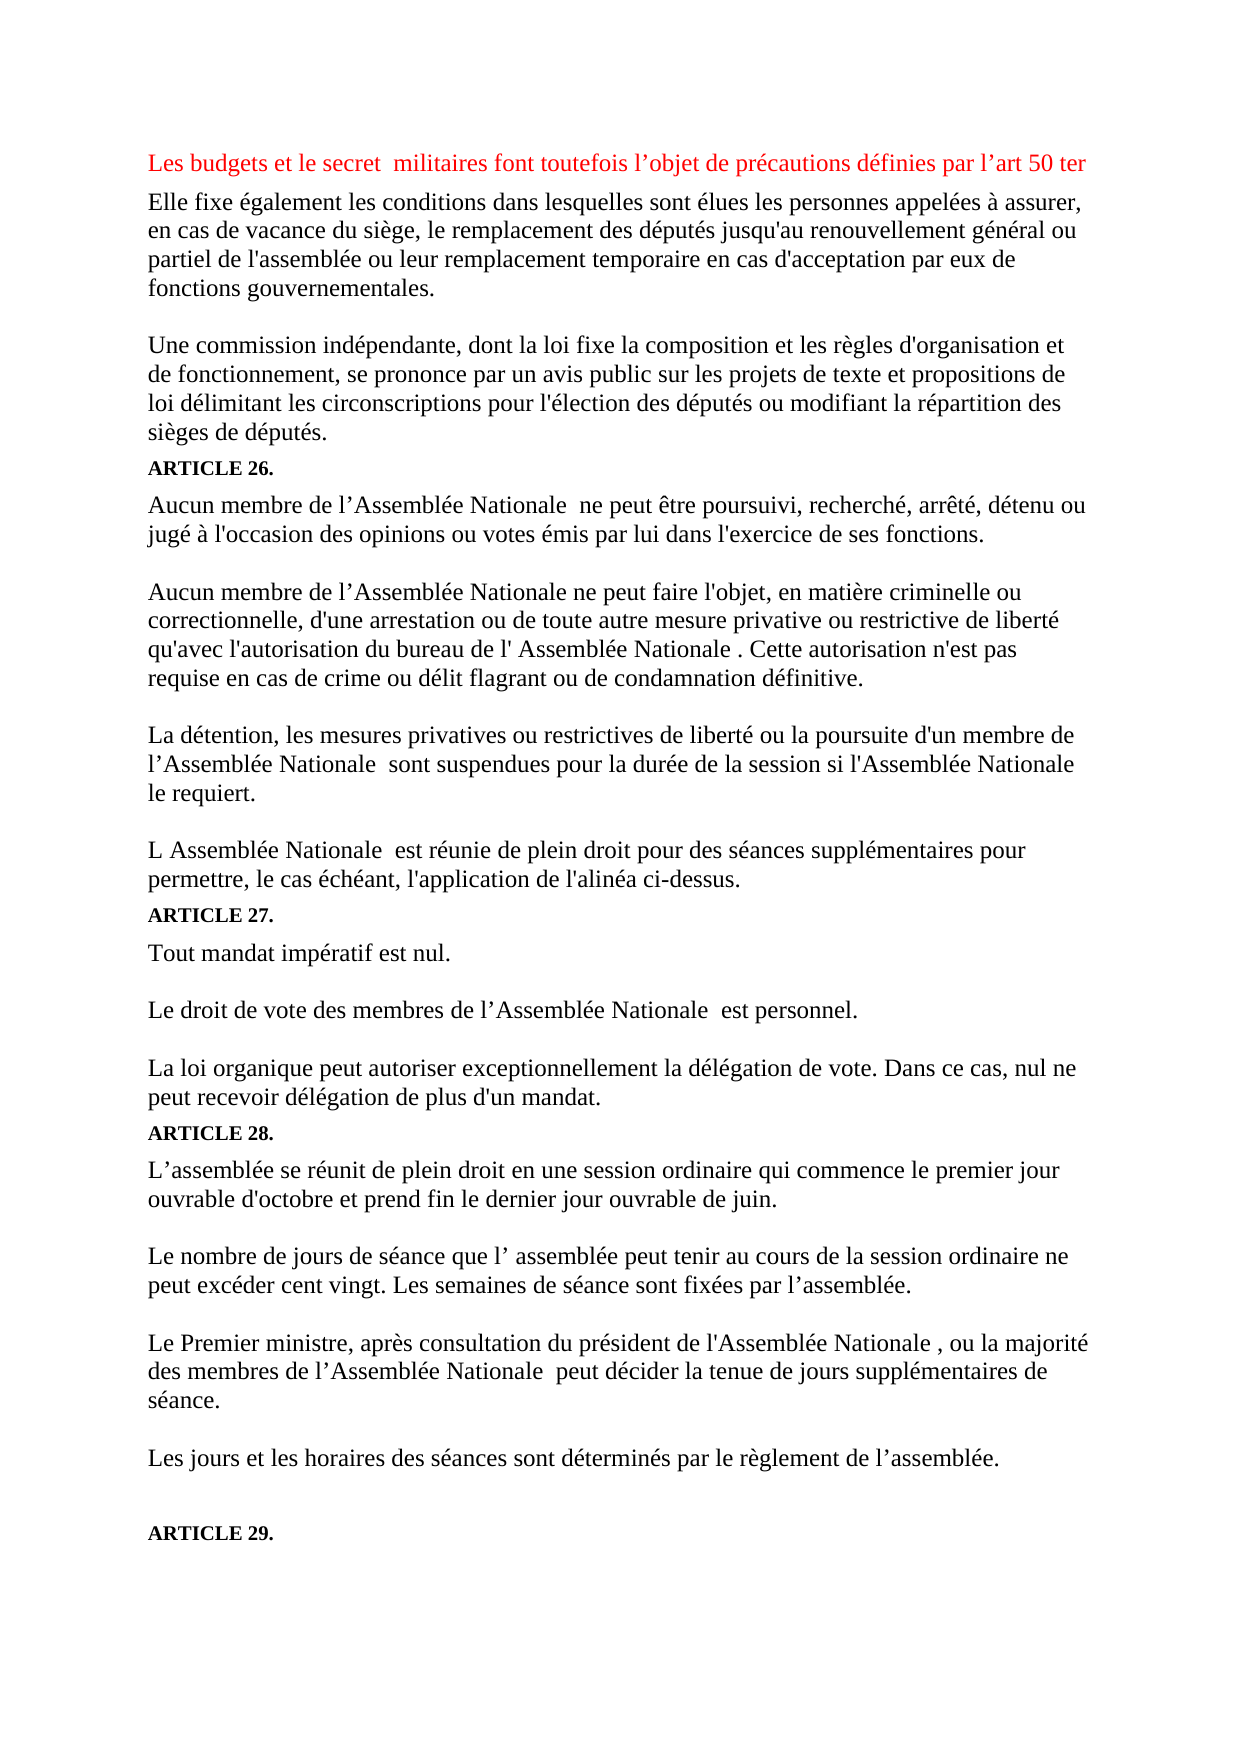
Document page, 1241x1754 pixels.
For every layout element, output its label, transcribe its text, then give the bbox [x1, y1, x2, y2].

text L’assemblée se réunit de plein droit en une session ordinaire qui commence le premier jour ouvrable d'octobre et prend fin le dernier jour ouvrable de juin. Le nombre de jours de séance que l’ assemblée peut tenir au cours de la session ordinaire ne peut excéder cent vingt. Les semaines de séance sont fixées par l’assemblée. Le Premier ministre, après consultation du président de l'Assemblée Nationale , ou la majorité des membres de l’Assemblée Nationale peut décider la tenue de jours supplémentaires de séance. Les jours et les horaires des séances sont déterminés par le règlement de l’assemblée. [148, 1155, 1093, 1471]
text ARTICLE 29. [148, 1521, 1093, 1545]
text Les budgets et le secret militaires font toutefois l’objet de précautions définies par l’art 50 ter [148, 148, 1093, 176]
text ARTICLE 26. [148, 456, 1093, 480]
text Elle fixe également les conditions dans lesquelles sont élues les personnes appelées à assurer, en cas de vacance du siège, le remplacement des députés jusqu'au renouvellement général ou partiel de l'assemblée ou leur remplacement temporaire en cas d'acceptation par eux de fonctions gouvernementales. Une commission indépendante, dont la loi fixe la composition et les règles d'organisation et de fonctionnement, se prononce par un avis public sur les projets de texte et propositions de loi délimitant les circonscriptions pour l'élection des députés ou modifiant la répartition des sièges de députés. [148, 187, 1093, 446]
text ARTICLE 27. [148, 903, 1093, 927]
text ARTICLE 28. [148, 1121, 1093, 1145]
text Aucun membre de l’Assemblée Nationale ne peut être poursuivi, recherché, arrêté, détenu ou jugé à l'occasion des opinions ou votes émis par lui dans l'exercice de ses fonctions. Aucun membre de l’Assemblée Nationale ne peut faire l'objet, en matière criminelle ou correctionnelle, d'une arrestation ou de toute autre mesure privative ou restrictive de liberté qu'avec l'autorisation du bureau de l' Assemblée Nationale . Cette autorisation n'est pas requise en cas de crime ou délit flagrant ou de condamnation définitive. La détention, les mesures privatives ou restrictives de liberté ou la poursuite d'un membre de l’Assemblée Nationale sont suspendues pour la durée de la session si l'Assemblée Nationale le requiert. L Assemblée Nationale est réunie de plein droit pour des séances supplémentaires pour permettre, le cas échéant, l'application de l'alinéa ci-dessus. [148, 490, 1093, 893]
text Tout mandat impératif est nul. Le droit de vote des membres de l’Assemblée Nationale est personnel. La loi organique peut autoriser exceptionnellement la délégation de vote. Dans ce cas, nul ne peut recevoir délégation de plus d'un mandat. [148, 938, 1093, 1110]
